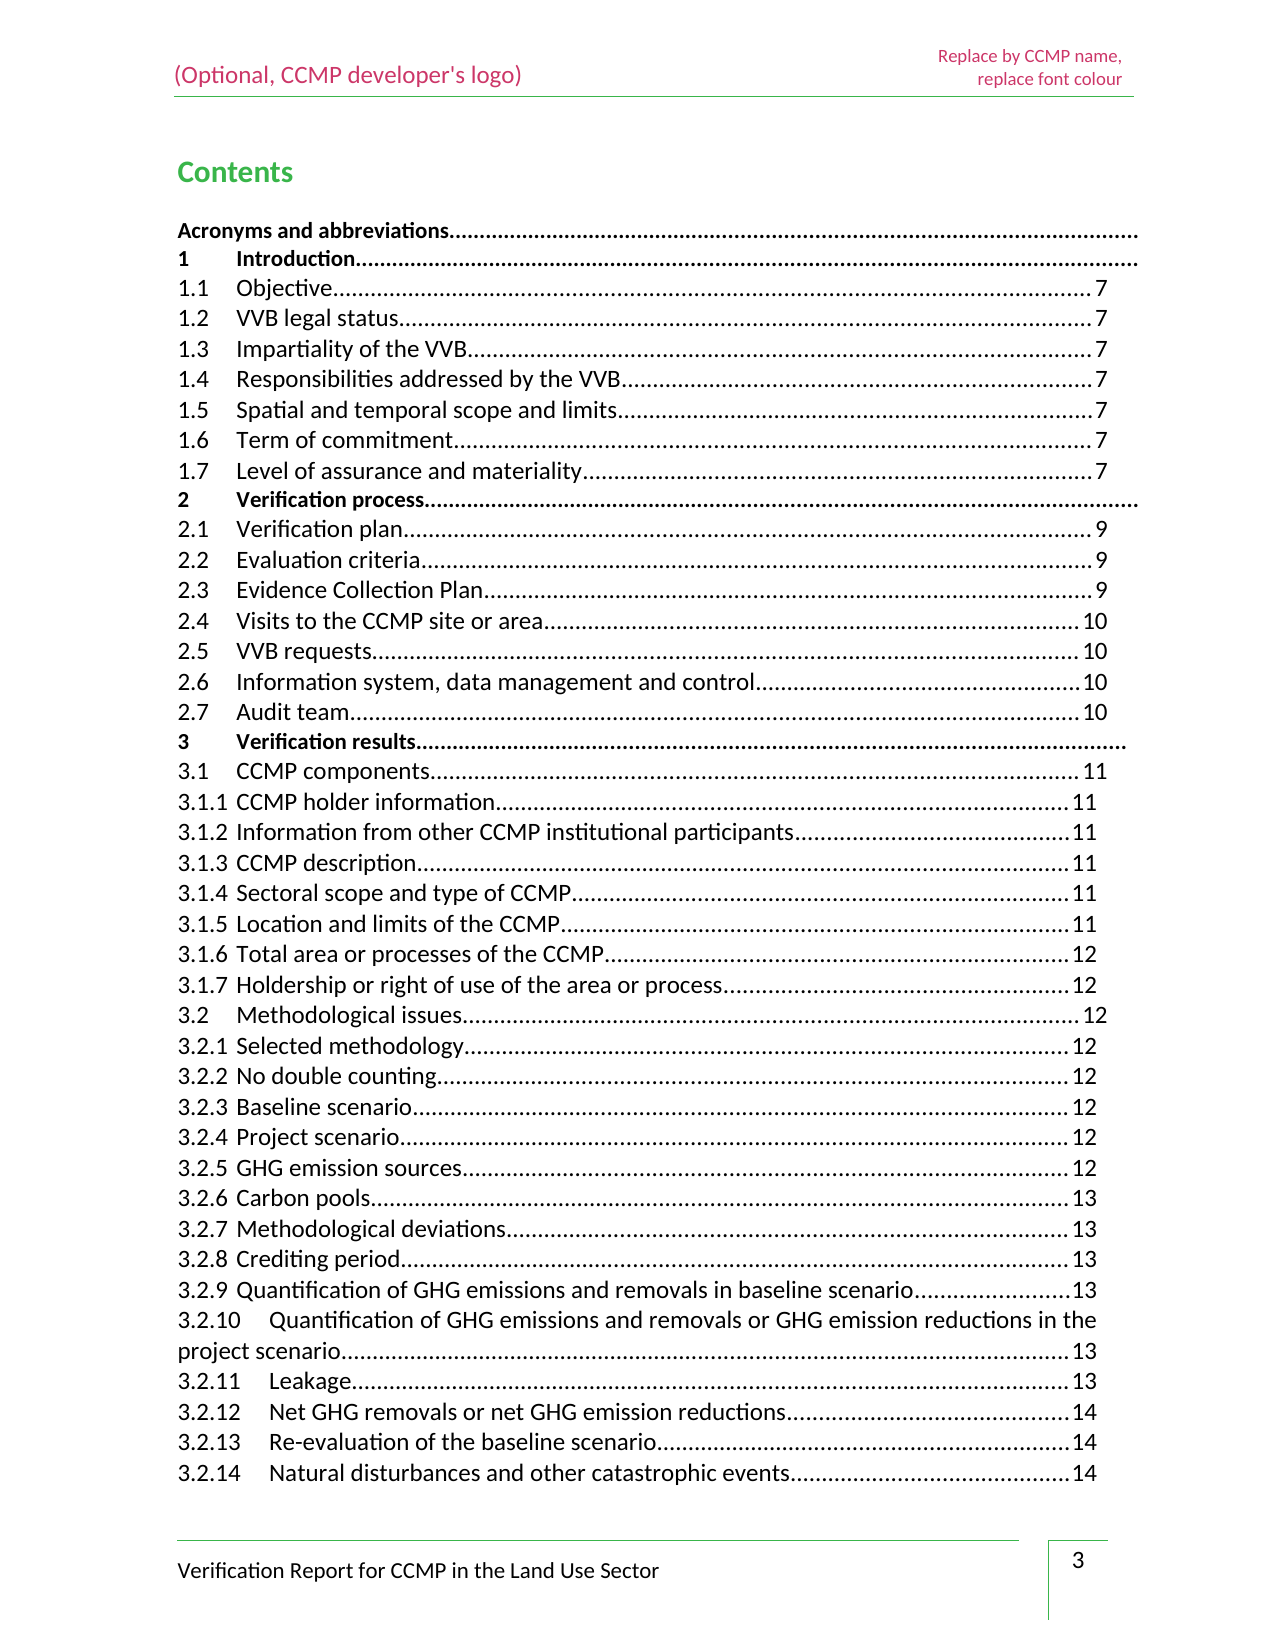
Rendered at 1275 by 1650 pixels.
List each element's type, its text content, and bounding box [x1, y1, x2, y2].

subtitle Contents [177, 153, 1098, 191]
